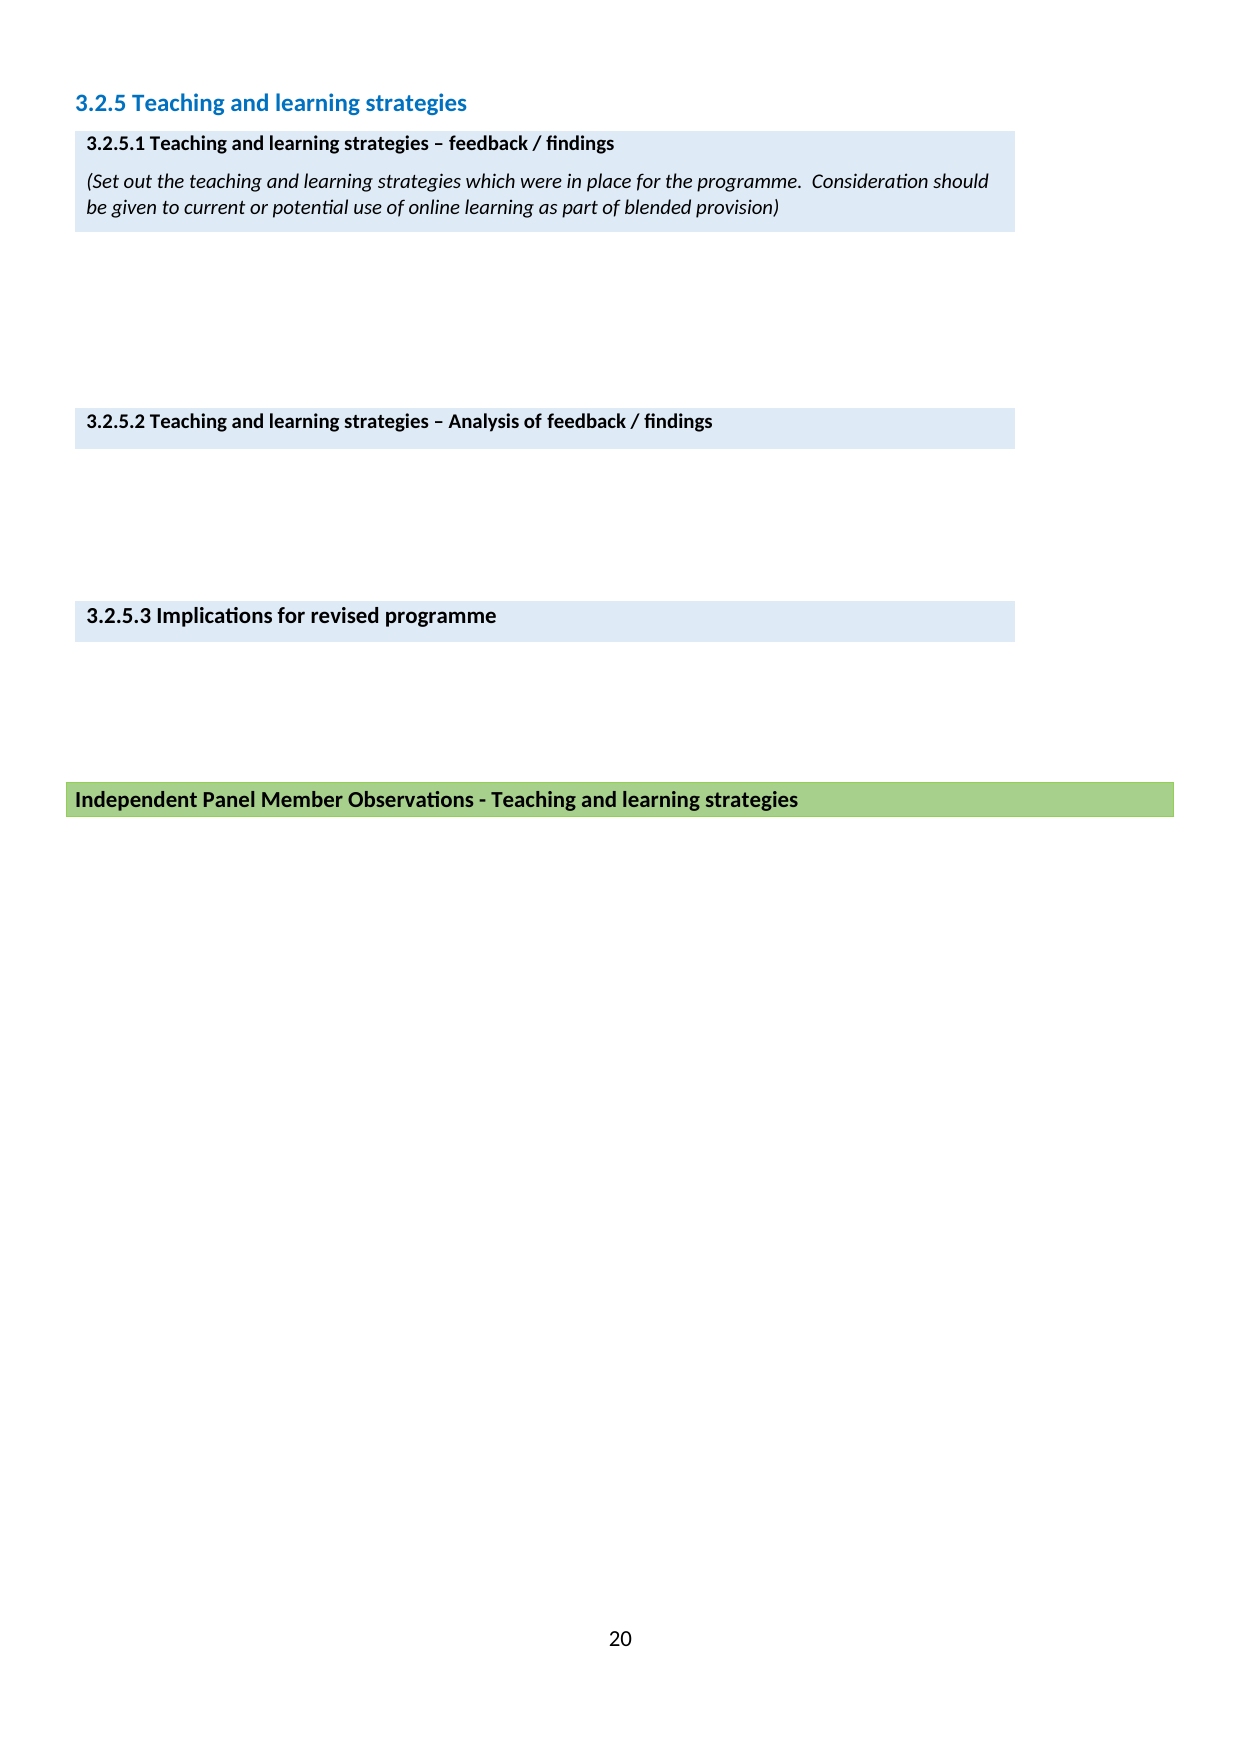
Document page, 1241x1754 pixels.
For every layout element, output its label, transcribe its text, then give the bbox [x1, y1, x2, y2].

subtitle 3.2.5 Teaching and learning strategies [75, 87, 1165, 118]
table_header 3.2.5.2 Teaching and learning strategies – Analysis of feedback / findings [75, 408, 1015, 449]
text Independent Panel Member Observations - Teaching and learning strategies [67, 783, 1173, 816]
table_header 3.2.5.1 Teaching and learning strategies – feedback / findings (Set out the teaching and learning strategies which were in place for the programme. Consideration should be given to current or potential use of online learning as part of blended provision) [75, 131, 1015, 232]
table_header 3.2.5.3 Implications for revised programme [75, 601, 1015, 642]
